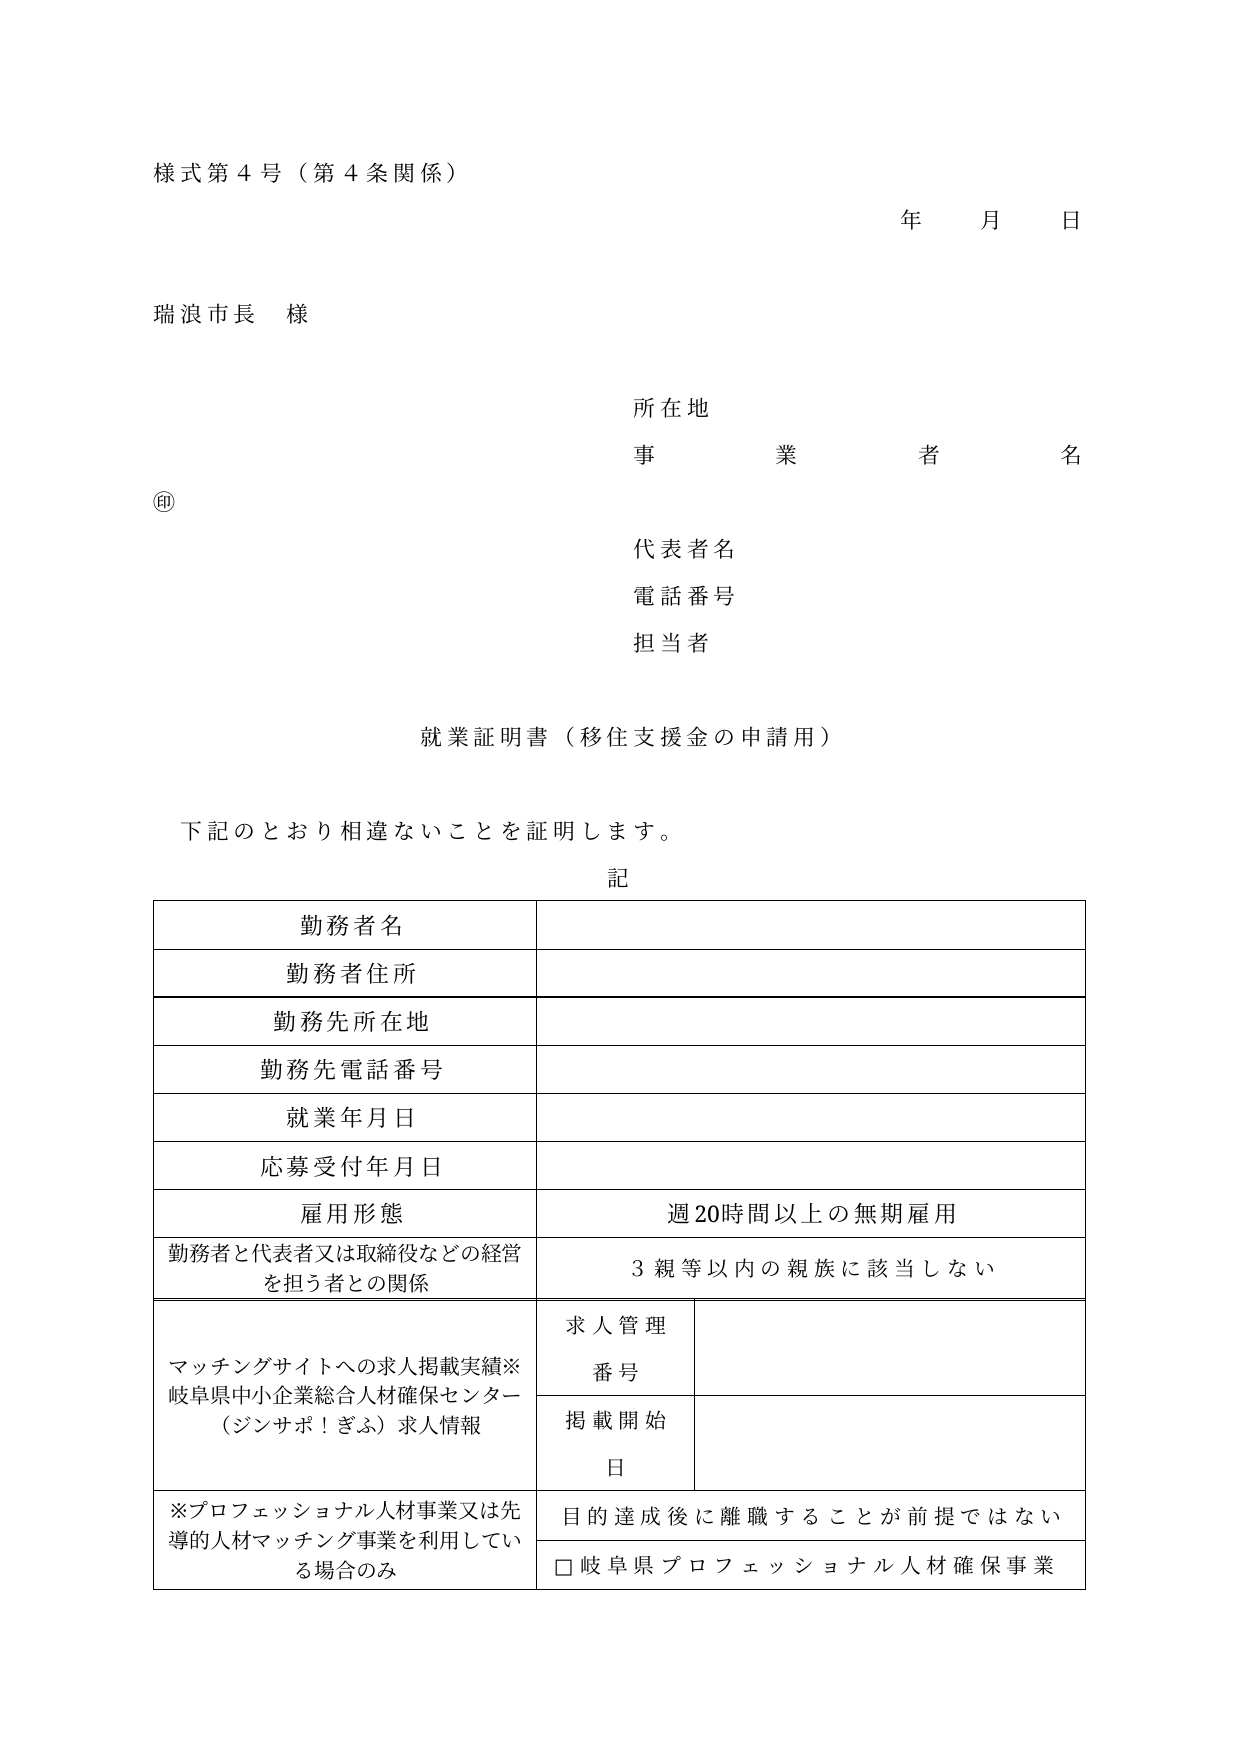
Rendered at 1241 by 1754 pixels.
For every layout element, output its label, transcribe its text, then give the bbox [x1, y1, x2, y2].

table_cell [537, 1541, 1085, 1588]
table_cell 掲載開始日 [537, 1396, 694, 1489]
table_cell ※プロフェッショナル人材事業又は先導的人材マッチング事業を利用している場合のみ [154, 1491, 536, 1588]
table_cell [537, 998, 1085, 1044]
subtitle 記 [153, 853, 1087, 900]
table_cell 求人管理番号 [537, 1301, 694, 1394]
text 就業証明書（移住支援金の申請用） [153, 712, 1087, 759]
text 電話番号 [153, 572, 1087, 618]
table_cell マッチングサイトへの求人掲載実績※岐阜県中小企業総合人材確保センター（ジンサポ！ぎふ）求人情報 [154, 1301, 536, 1489]
table_cell ３親等以内の親族に該当しない [537, 1238, 1085, 1297]
table_cell [695, 1396, 1085, 1489]
table_cell 勤務先所在地 [154, 998, 536, 1044]
table_cell [695, 1301, 1085, 1394]
table_cell 応募受付年月日 [154, 1142, 536, 1188]
text 所在地 [153, 384, 1087, 431]
table_cell 勤務者と代表者又は取締役などの経営を担う者との関係 [154, 1238, 536, 1297]
table_cell 就業年月日 [154, 1094, 536, 1141]
table_cell 目的達成後に離職することが前提ではない [537, 1491, 1085, 1540]
text 担当者 [153, 618, 1087, 666]
text 年 月 日 [153, 196, 1087, 243]
table_cell 雇用形態 [154, 1190, 536, 1237]
text 瑞浪市長 様 [153, 290, 1087, 337]
table_cell [537, 1094, 1085, 1141]
text 代表者名 [153, 524, 1087, 572]
table_cell [537, 1046, 1085, 1092]
text 下記のとおり相違ないことを証明します。 [153, 806, 1087, 853]
table_header [537, 901, 1085, 948]
table_header 勤務者名 [154, 901, 536, 948]
table_cell [537, 950, 1085, 996]
table_cell 週20時間以上の無期雇用 [537, 1190, 1085, 1237]
table_cell 勤務者住所 [154, 950, 536, 996]
text 事業者名 ㊞ [153, 431, 1087, 524]
table_cell 勤務先電話番号 [154, 1046, 536, 1092]
text 様式第４号（第４条関係） [153, 149, 1087, 196]
table_cell [537, 1142, 1085, 1188]
